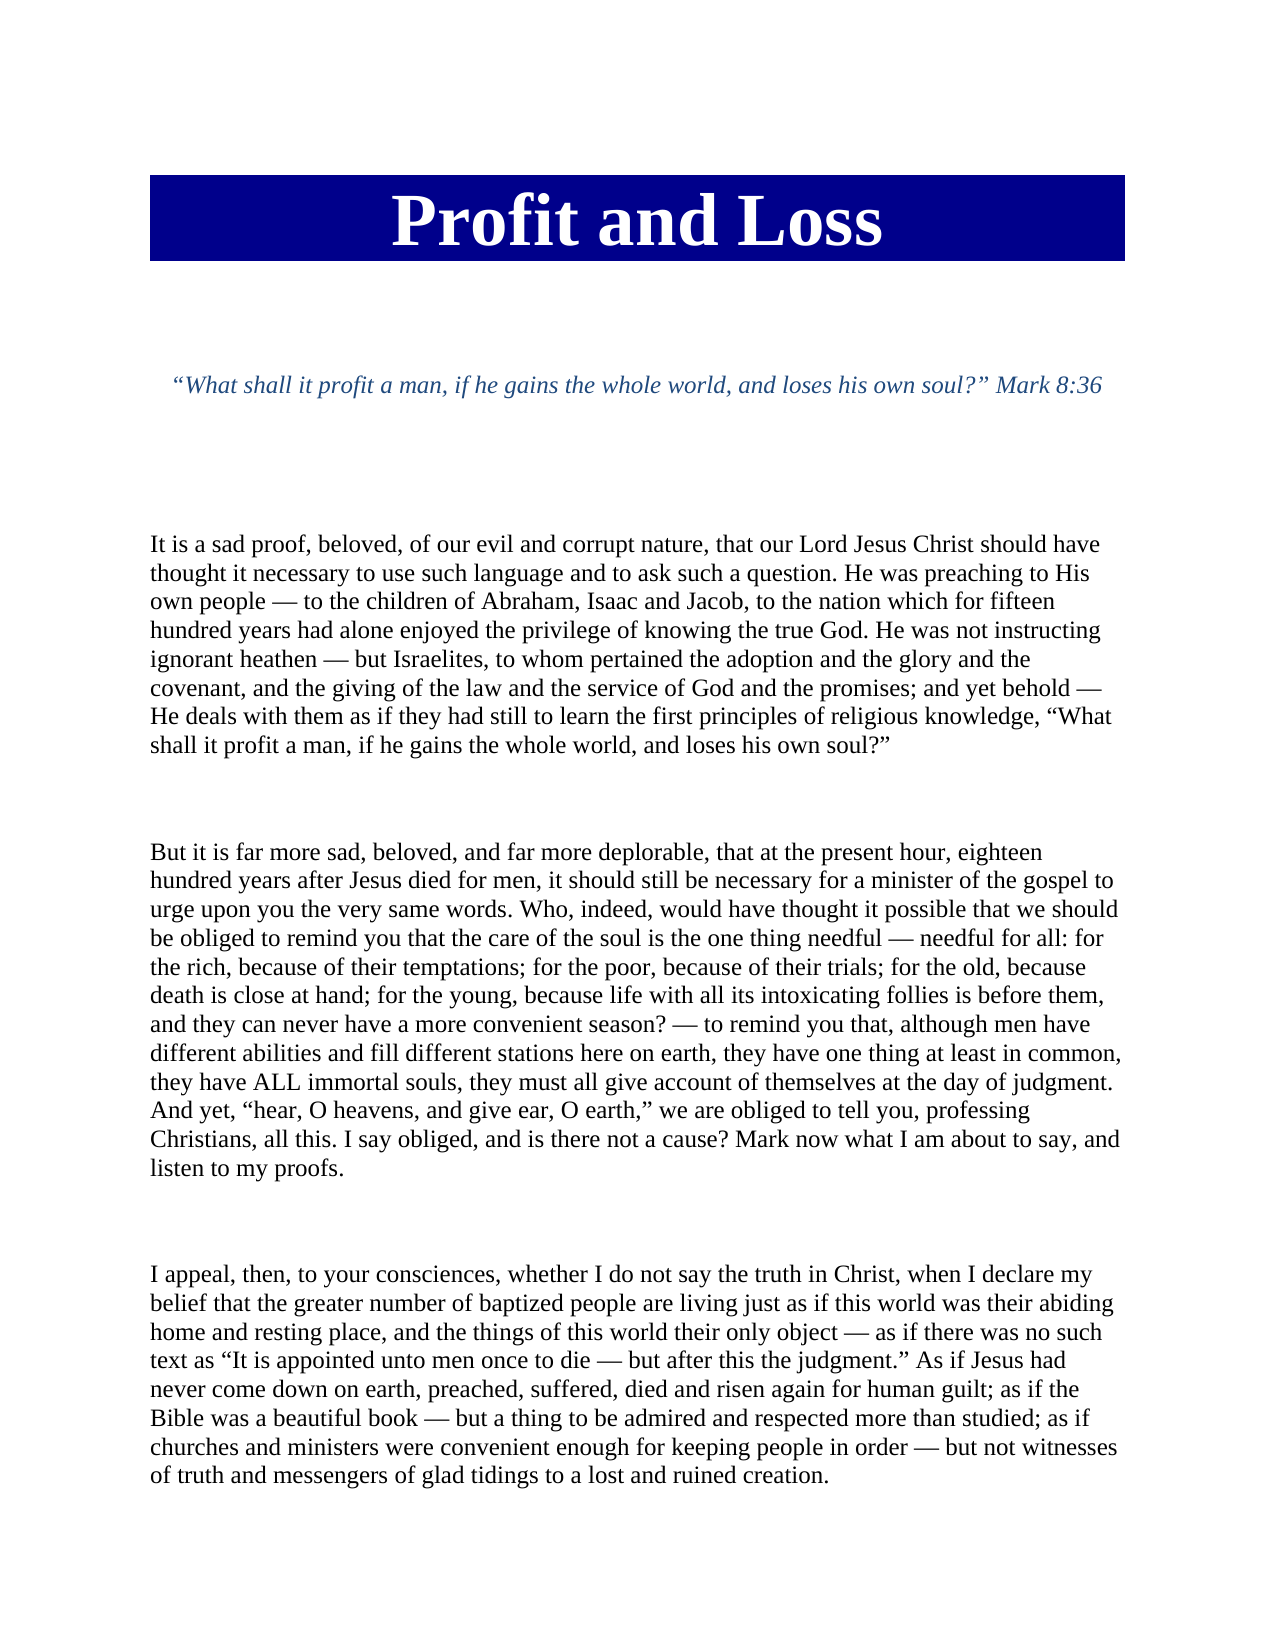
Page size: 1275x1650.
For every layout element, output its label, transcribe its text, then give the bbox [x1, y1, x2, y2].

subtitle Profit and Loss [150, 175, 1125, 261]
text I appeal, then, to your consciences, whether I do not say the truth in Christ, when I declare my belief that the greater number of baptized people are living just as if this world was their abiding home and resting place, and the things of this world their only object — as if there was no such text as “It is appointed unto men once to die — but after this the judgment.” As if Jesus had never come down on earth, preached, suffered, died and risen again for human guilt; as if the Bible was a beautiful book — but a thing to be admired and respected more than studied; as if churches and ministers were convenient enough for keeping people in order — but not witnesses of truth and messengers of glad tidings to a lost and ruined creation. [150, 1259, 1125, 1489]
text “What shall it profit a man, if he gains the whole world, and loses his own soul?” Mark 8:36 [150, 371, 1125, 399]
text It is a sad proof, beloved, of our evil and corrupt nature, that our Lord Jesus Christ should have thought it necessary to use such language and to ask such a question. He was preaching to His own people — to the children of Abraham, Isaac and Jacob, to the nation which for fifteen hundred years had alone enjoyed the privilege of knowing the true God. He was not instructing ignorant heathen — but Israelites, to whom pertained the adoption and the glory and the covenant, and the giving of the law and the service of God and the promises; and yet behold — He deals with them as if they had still to learn the first principles of religious knowledge, “What shall it profit a man, if he gains the whole world, and loses his own soul?” [150, 529, 1125, 759]
text But it is far more sad, beloved, and far more deplorable, that at the present hour, eighteen hundred years after Jesus died for men, it should still be necessary for a minister of the gospel to urge upon you the very same words. Who, indeed, would have thought it possible that we should be obliged to remind you that the care of the soul is the one thing needful — needful for all: for the rich, because of their temptations; for the poor, because of their trials; for the old, because death is close at hand; for the young, because life with all its intoxicating follies is before them, and they can never have a more convenient season? — to remind you that, although men have different abilities and fill different stations here on earth, they have one thing at least in common, they have ALL immortal souls, they must all give account of themselves at the day of judgment. And yet, “hear, O heavens, and give ear, O earth,” we are obliged to tell you, professing Christians, all this. I say obliged, and is there not a cause? Mark now what I am about to say, and listen to my proofs. [150, 837, 1125, 1182]
